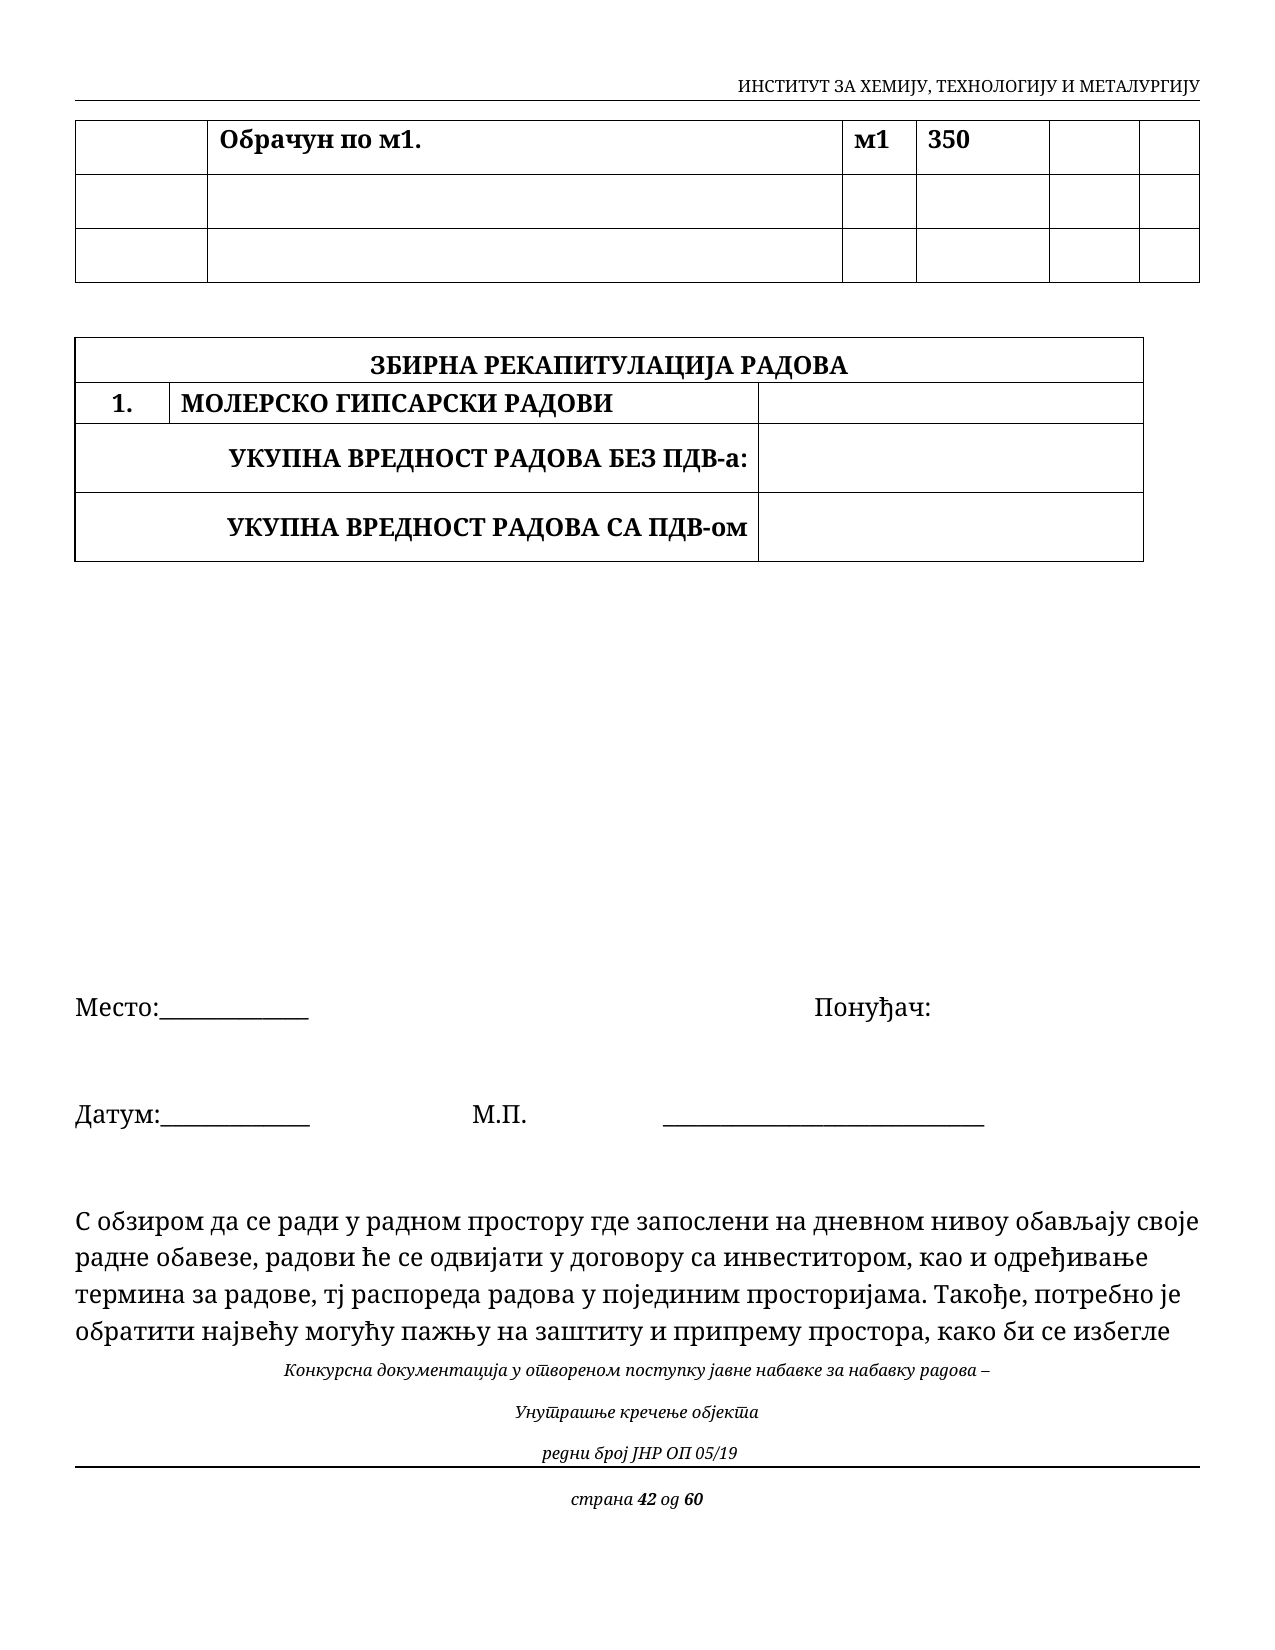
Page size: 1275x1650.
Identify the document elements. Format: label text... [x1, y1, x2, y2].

table_cell [917, 229, 1049, 282]
table_cell [759, 424, 1143, 492]
table_cell [1140, 229, 1199, 282]
table_cell [76, 229, 207, 282]
table_cell [76, 175, 207, 228]
table_cell 350 [917, 121, 1049, 174]
table_cell [76, 121, 207, 174]
table_cell УКУПНА ВРЕДНОСТ РАДОВА СА ПДВ-ом [76, 493, 758, 561]
text Место:_____________ Понуђач: [75, 989, 1200, 1023]
table_cell [1050, 121, 1139, 174]
table_cell [843, 229, 916, 282]
table_cell Обрачун по м1. [208, 121, 842, 174]
table_cell [917, 175, 1049, 228]
table_cell м1 [843, 121, 916, 174]
table_cell [843, 175, 916, 228]
table_cell [1050, 229, 1139, 282]
table_header ЗБИРНА РЕКАПИТУЛАЦИЈА РАДОВА [76, 338, 1143, 382]
table_cell [759, 493, 1143, 561]
table_cell [1140, 175, 1199, 228]
table_cell МОЛЕРСКО ГИПСАРСКИ РАДОВИ [170, 383, 758, 422]
table_cell 1. [76, 383, 169, 422]
text Датум:_____________ М.П. ____________________________ [75, 1096, 1200, 1130]
table_cell [759, 383, 1143, 422]
table_cell [208, 175, 842, 228]
table_cell УКУПНА ВРЕДНОСТ РАДОВА БЕЗ ПДВ-а: [76, 424, 758, 492]
table_cell [1050, 175, 1139, 228]
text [75, 1203, 1200, 1347]
table_cell [1140, 121, 1199, 174]
table_cell [208, 229, 842, 282]
